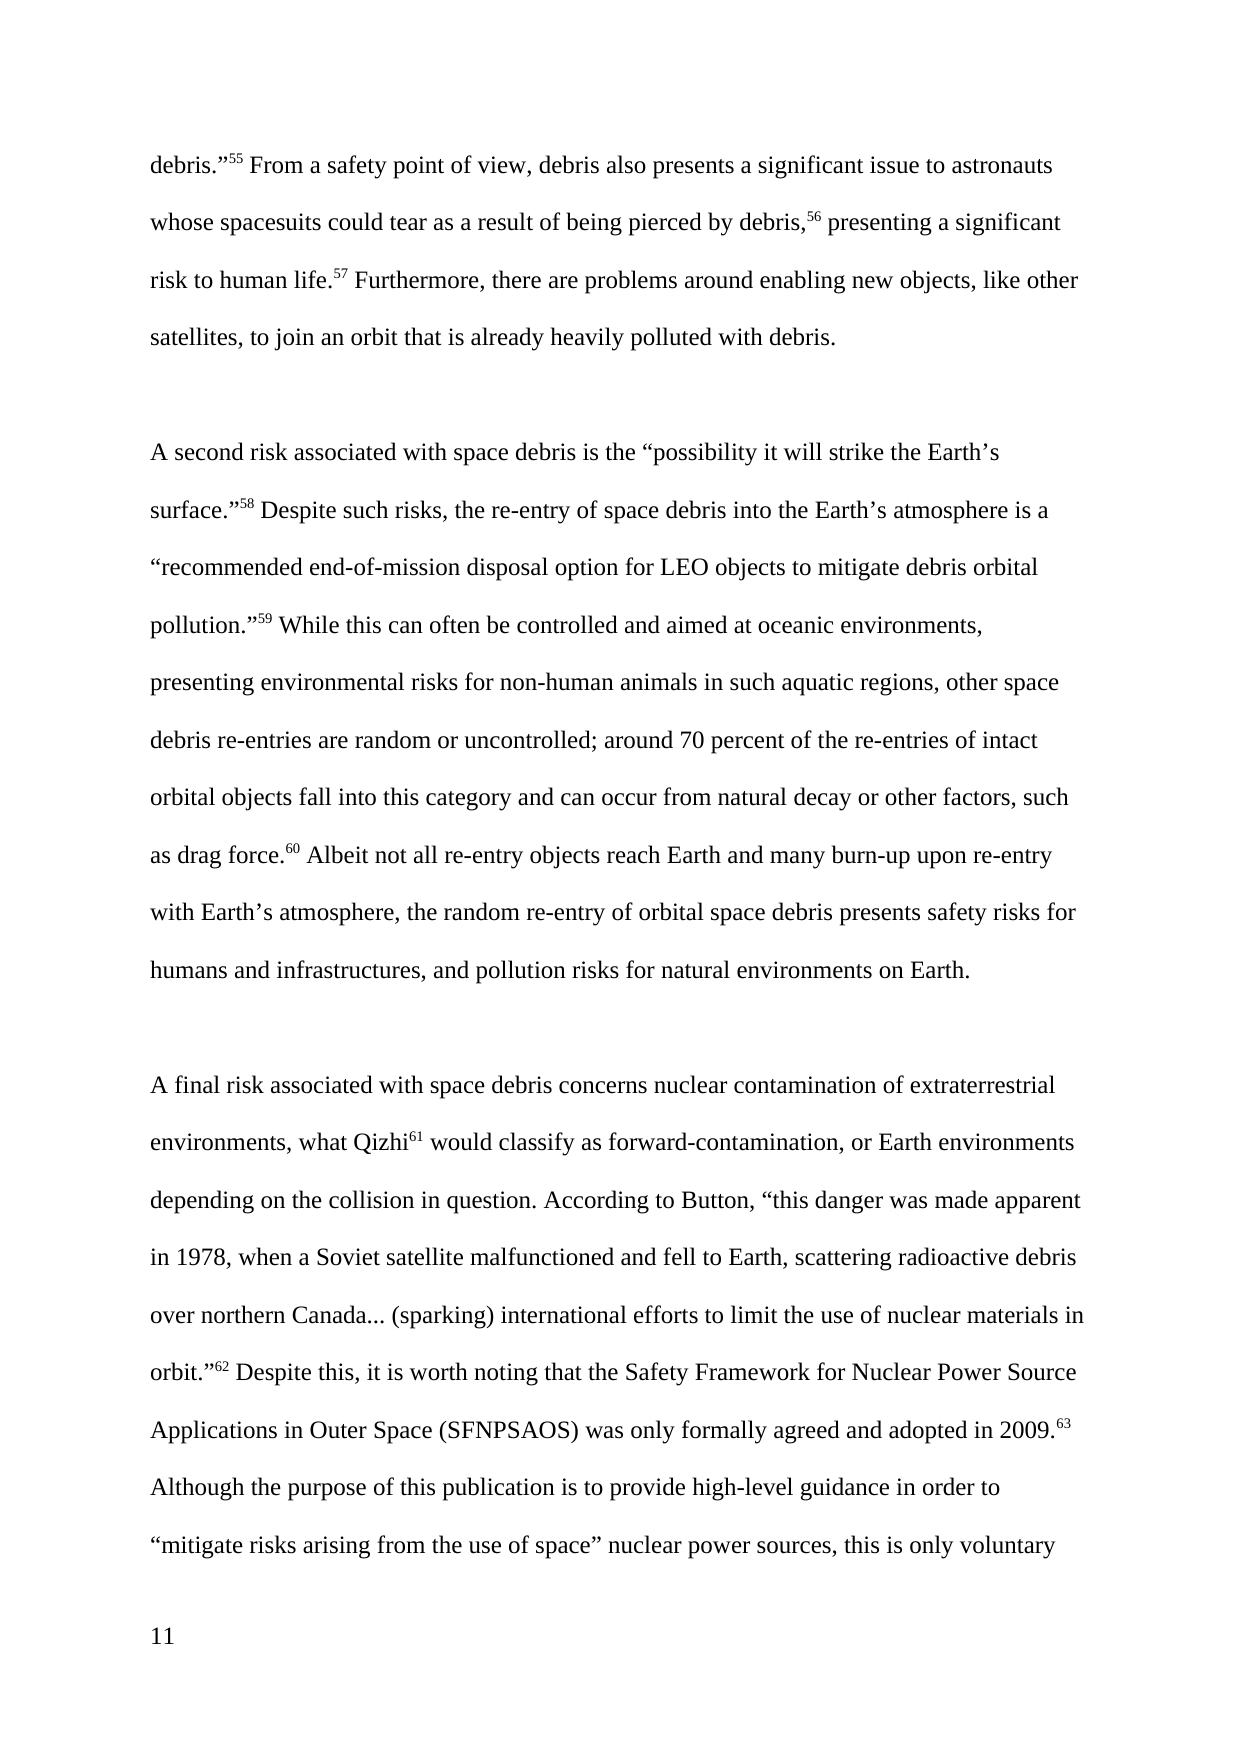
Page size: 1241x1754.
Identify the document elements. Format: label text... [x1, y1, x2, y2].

text A second risk associated with space debris is the “possibility it will strike the Earth’s surface.” Despite such risks, the re-entry of space debris into the Earth’s atmosphere is a “recommended end-of-mission disposal option for LEO objects to mitigate debris orbital pollution.” While this can often be controlled and aimed at oceanic environments, presenting environmental risks for non-human animals in such aquatic regions, other space debris re-entries are random or uncontrolled; around 70 percent of the re-entries of intact orbital objects fall into this category and can occur from natural decay or other factors, such as drag force. Albeit not all re-entry objects reach Earth and many burn-up upon re-entry with Earth’s atmosphere, the random re-entry of orbital space debris presents safety risks for humans and infrastructures, and pollution risks for natural environments on Earth. [150, 437, 1090, 984]
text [150, 150, 1090, 351]
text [150, 1070, 1090, 1559]
